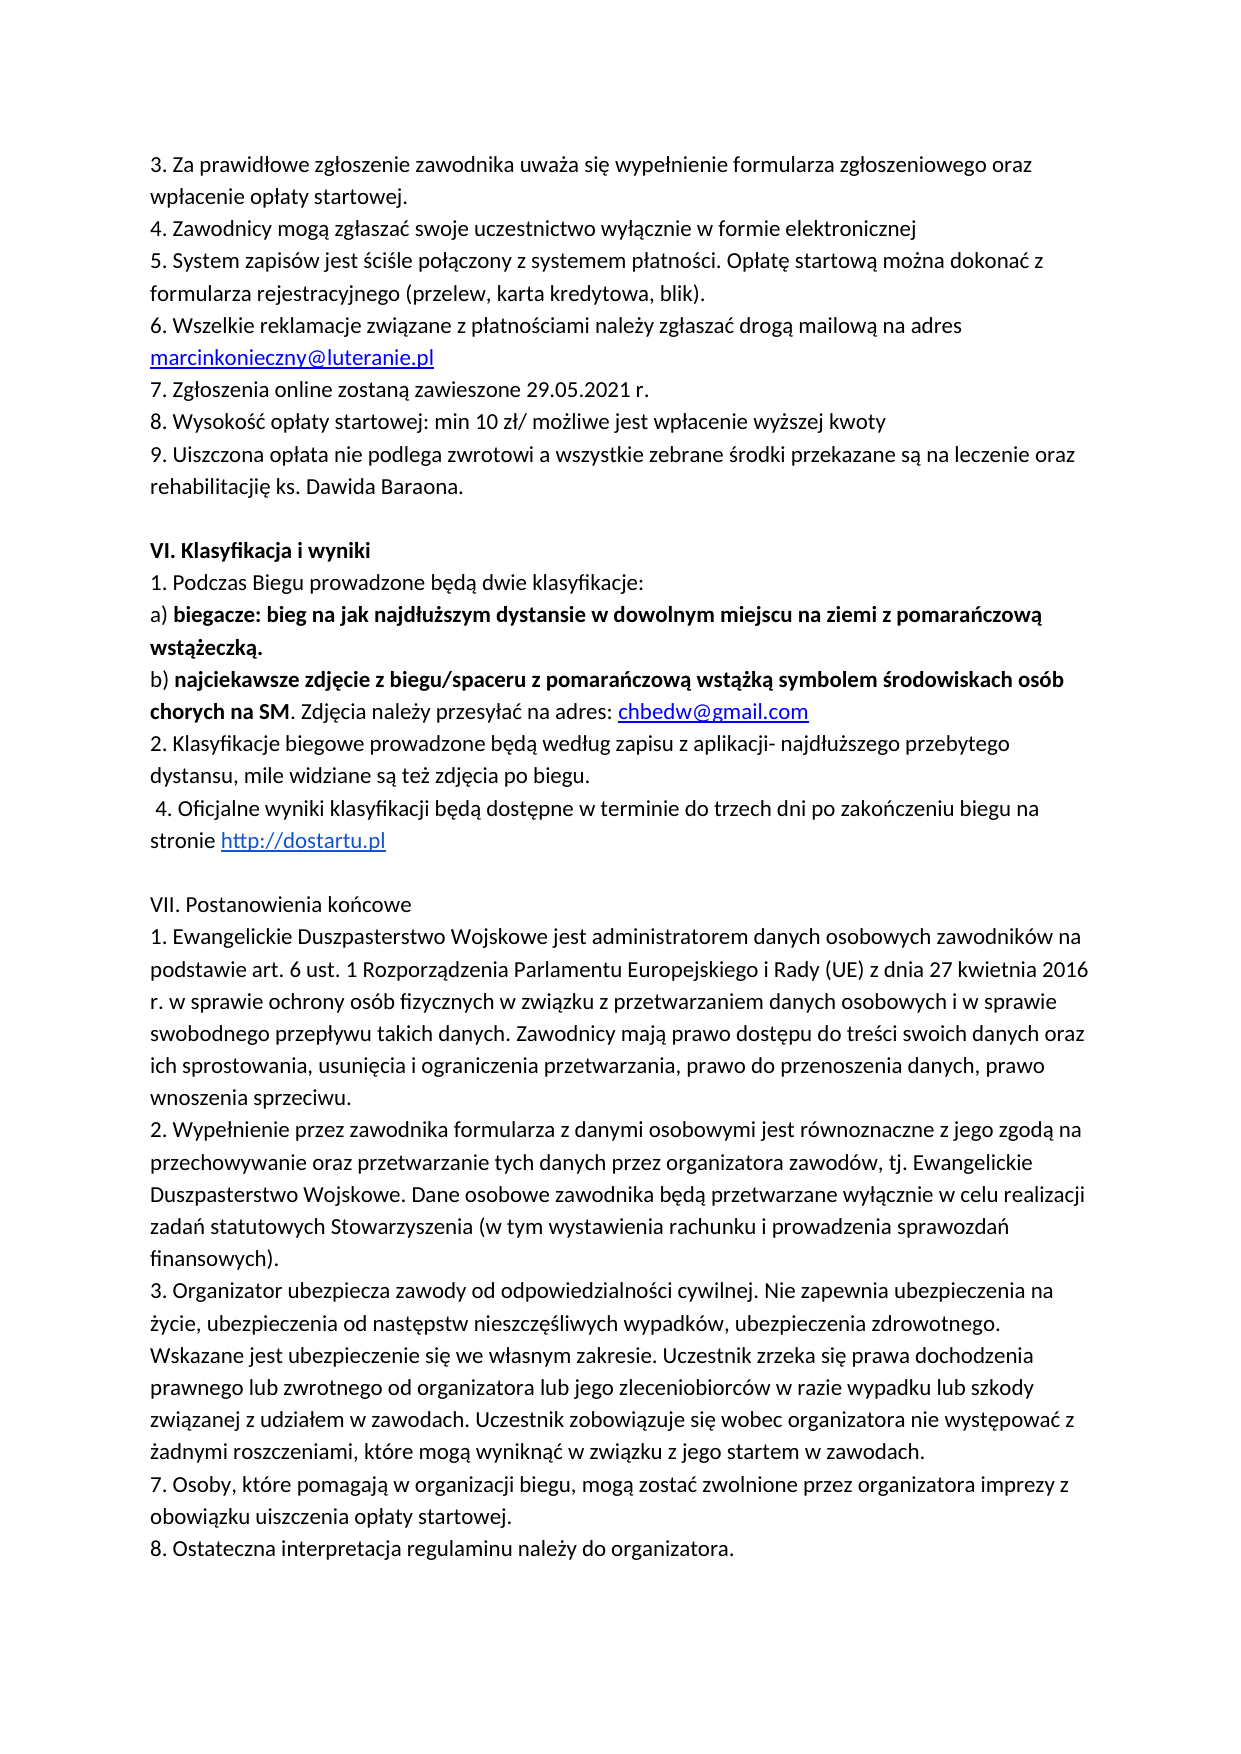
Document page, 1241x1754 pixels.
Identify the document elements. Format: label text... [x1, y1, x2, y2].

text 1. Ewangelickie Duszpasterstwo Wojskowe jest administratorem danych osobowych zawodników na podstawie art. 6 ust. 1 Rozporządzenia Parlamentu Europejskiego i Rady (UE) z dnia 27 kwietnia 2016 r. w sprawie ochrony osób fizycznych w związku z przetwarzaniem danych osobowych i w sprawie swobodnego przepływu takich danych. Zawodnicy mają prawo dostępu do treści swoich danych oraz ich sprostowania, usunięcia i ograniczenia przetwarzania, prawo do przenoszenia danych, prawo wnoszenia sprzeciwu. [150, 922, 1090, 1111]
text 2. Wypełnienie przez zawodnika formularza z danymi osobowymi jest równoznaczne z jego zgodą na przechowywanie oraz przetwarzanie tych danych przez organizatora zawodów, tj. Ewangelickie Duszpasterstwo Wojskowe. Dane osobowe zawodnika będą przetwarzane wyłącznie w celu realizacji zadań statutowych Stowarzyszenia (w tym wystawienia rachunku i prowadzenia sprawozdań finansowych). [150, 1116, 1090, 1272]
text 8. Wysokość opłaty startowej: min 10 zł/ możliwe jest wpłacenie wyższej kwoty [150, 407, 1090, 436]
text 2. Klasyfikacje biegowe prowadzone będą według zapisu z aplikacji- najdłuższego przebytego dystansu, mile widziane są też zdjęcia po biegu. [150, 729, 1090, 789]
text 3. Za prawidłowe zgłoszenie zawodnika uważa się wypełnienie formularza zgłoszeniowego oraz wpłacenie opłaty startowej. [150, 150, 1090, 210]
text 9. Uiszczona opłata nie podlega zwrotowi a wszystkie zebrane środki przekazane są na leczenie oraz rehabilitacjię ks. Dawida Baraona. [150, 440, 1090, 500]
text 5. System zapisów jest ściśle połączony z systemem płatności. Opłatę startową można dokonać z formularza rejestracyjnego (przelew, karta kredytowa, blik). [150, 247, 1090, 307]
text 4. Oficjalne wyniki klasyfikacji będą dostępne w terminie do trzech dni po zakończeniu biegu na stronie http://dostartu.pl [150, 794, 1090, 854]
text 7. Osoby, które pomagają w organizacji biegu, mogą zostać zwolnione przez organizatora imprezy z obowiązku uiszczenia opłaty startowej. [150, 1470, 1090, 1530]
text 7. Zgłoszenia online zostaną zawieszone 29.05.2021 r. [150, 375, 1090, 403]
text 6. Wszelkie reklamacje związane z płatnościami należy zgłaszać drogą mailową na adres marcinkonieczny@luteranie.pl [150, 311, 1090, 371]
text 1. Podczas Biegu prowadzone będą dwie klasyfikacje: [150, 568, 1090, 596]
text 8. Ostateczna interpretacja regulaminu należy do organizatora. [150, 1534, 1090, 1562]
text 4. Zawodnicy mogą zgłaszać swoje uczestnictwo wyłącznie w formie elektronicznej [150, 214, 1090, 242]
text VI. Klasyfikacja i wyniki [150, 536, 1090, 564]
text a) biegacze: bieg na jak najdłuższym dystansie w dowolnym miejscu na ziemi z pomarańczową wstążeczką. [150, 601, 1090, 661]
text b) najciekawsze zdjęcie z biegu/spaceru z pomarańczową wstążką symbolem środowiskach osób chorych na SM. Zdjęcia należy przesyłać na adres: chbedw@gmail.com [150, 665, 1090, 725]
text VII. Postanowienia końcowe [150, 890, 1090, 918]
text 3. Organizator ubezpiecza zawody od odpowiedzialności cywilnej. Nie zapewnia ubezpieczenia na życie, ubezpieczenia od następstw nieszczęśliwych wypadków, ubezpieczenia zdrowotnego. Wskazane jest ubezpieczenie się we własnym zakresie. Uczestnik zrzeka się prawa dochodzenia prawnego lub zwrotnego od organizatora lub jego zleceniobiorców w razie wypadku lub szkody związanej z udziałem w zawodach. Uczestnik zobowiązuje się wobec organizatora nie występować z żadnymi roszczeniami, które mogą wyniknąć w związku z jego startem w zawodach. [150, 1277, 1090, 1466]
